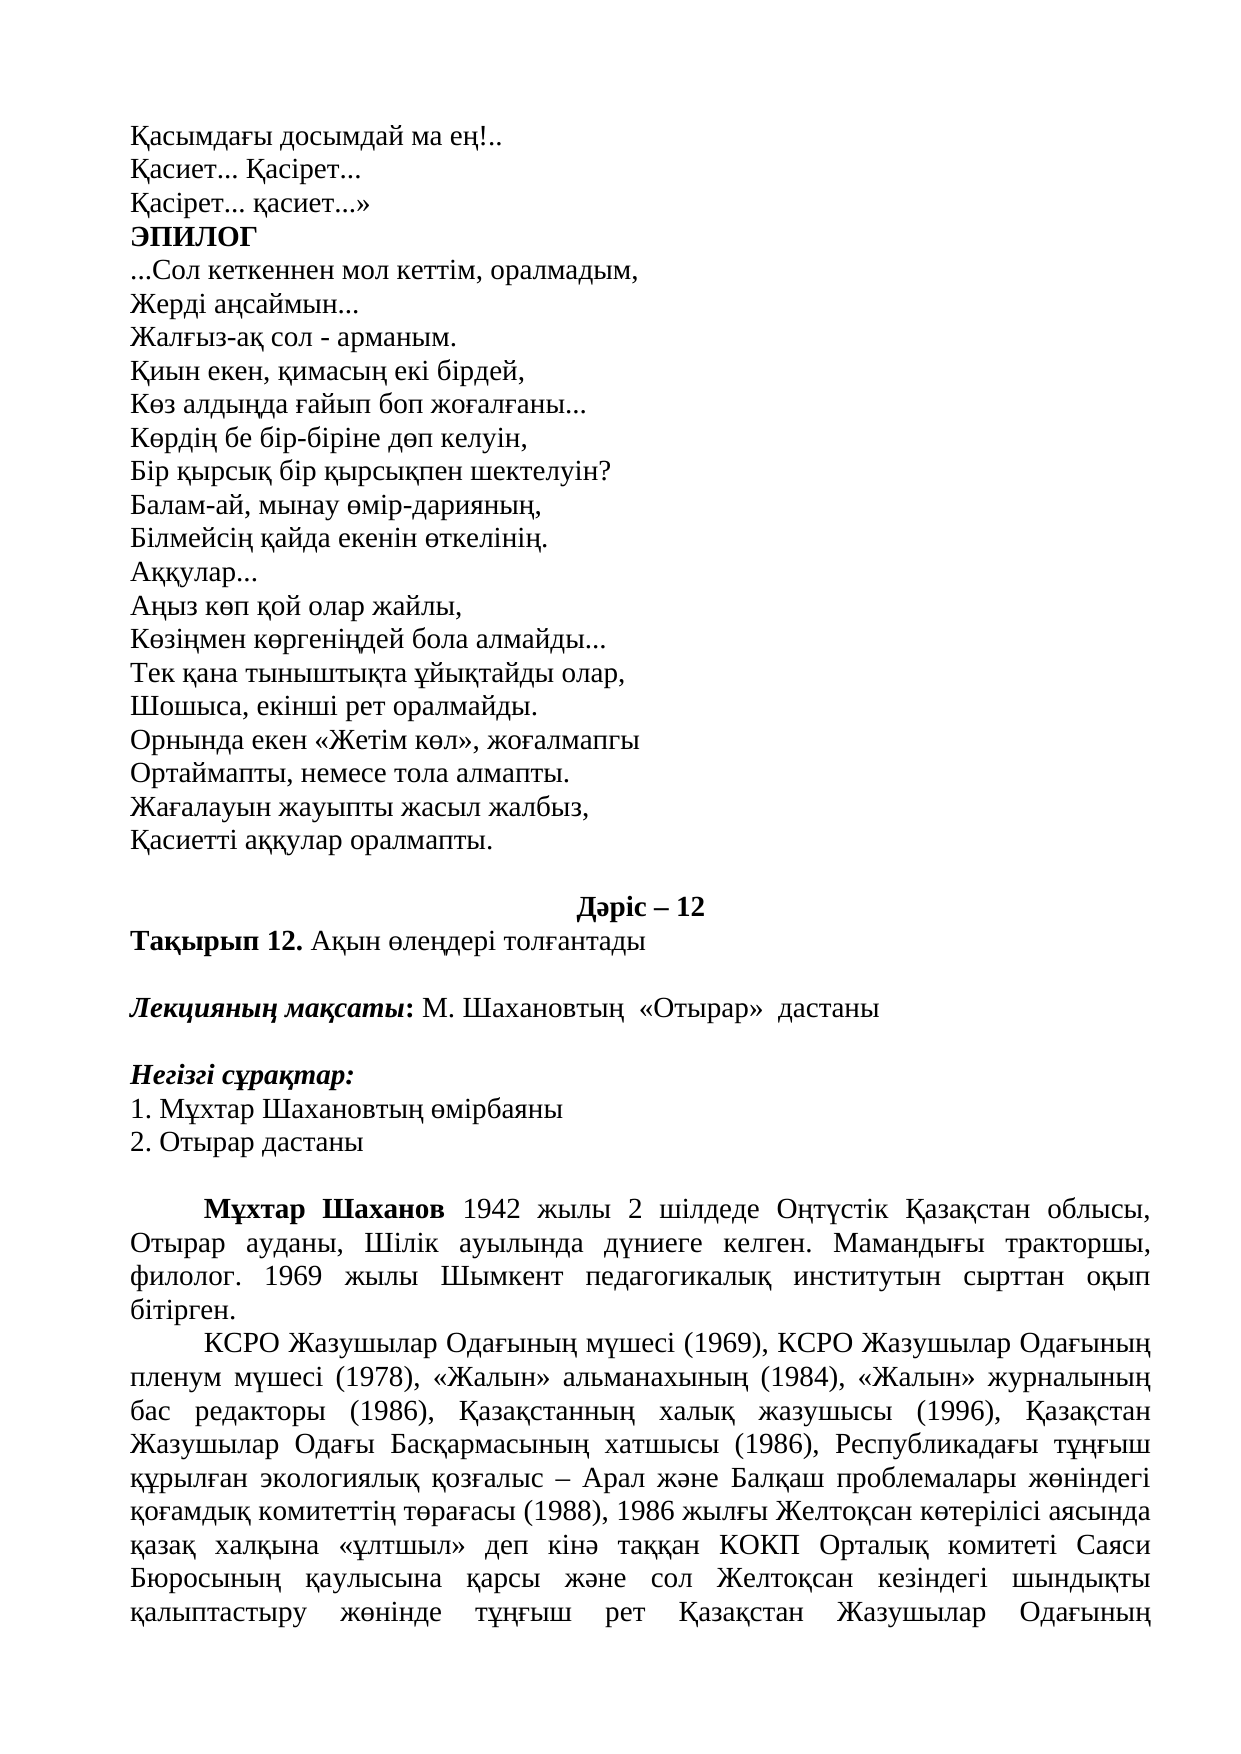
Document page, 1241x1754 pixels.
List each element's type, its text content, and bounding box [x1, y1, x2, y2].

text ЭПИЛОГ ...Сол кеткеннен мол кеттім, оралмадым, Жерді аңсаймын... Жалғыз-ақ сол - арманым. Қиын екен, қимасың екі бірдей, Көз алдыңда ғайып боп жоғалғаны... Көрдің бе бір-біріне дөп келуін, Бір қырсық бір қырсықпен шектелуін? Балам-ай, мынау өмір-дарияның, Білмейсің қайда екенін өткелінің. Аққулар... Аңыз көп қой олар жайлы, Көзіңмен көргеніңдей бола алмайды... Тек қана тыныштықта ұйықтайды олар, Шошыса, екінші рет оралмайды. Орнында екен «Жетім көл», жоғалмапгы Ортаймапты, немесе тола алмапты. Жағалауын жауыпты жасыл жалбыз, Қасиетті аққулар оралмапты. [130, 219, 1152, 856]
text Лекцияның мақсаты: М. Шахановтың «Отырар» дастаны [130, 990, 1152, 1024]
text 2. Отырар дастаны [130, 1124, 1152, 1158]
text Мұхтар Шаханов 1942 жылы 2 шілдеде Оңтүстік Қазақстан облысы, Отырар ауданы, Шілік ауылында дүниеге келген. Мамандығы тракторшы, филолог. 1969 жылы Шымкент педагогикалық институтын сырттан оқып бітірген. [130, 1191, 1152, 1326]
text Тақырып 12. Ақын өлеңдері толғантады [130, 923, 1152, 957]
text Негізгі сұрақтар: [130, 1057, 1152, 1091]
text Дәріс – 12 [130, 889, 1152, 923]
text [130, 1326, 1152, 1627]
text 1. Мұхтар Шахановтың өмірбаяны [130, 1091, 1152, 1124]
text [130, 118, 1152, 219]
